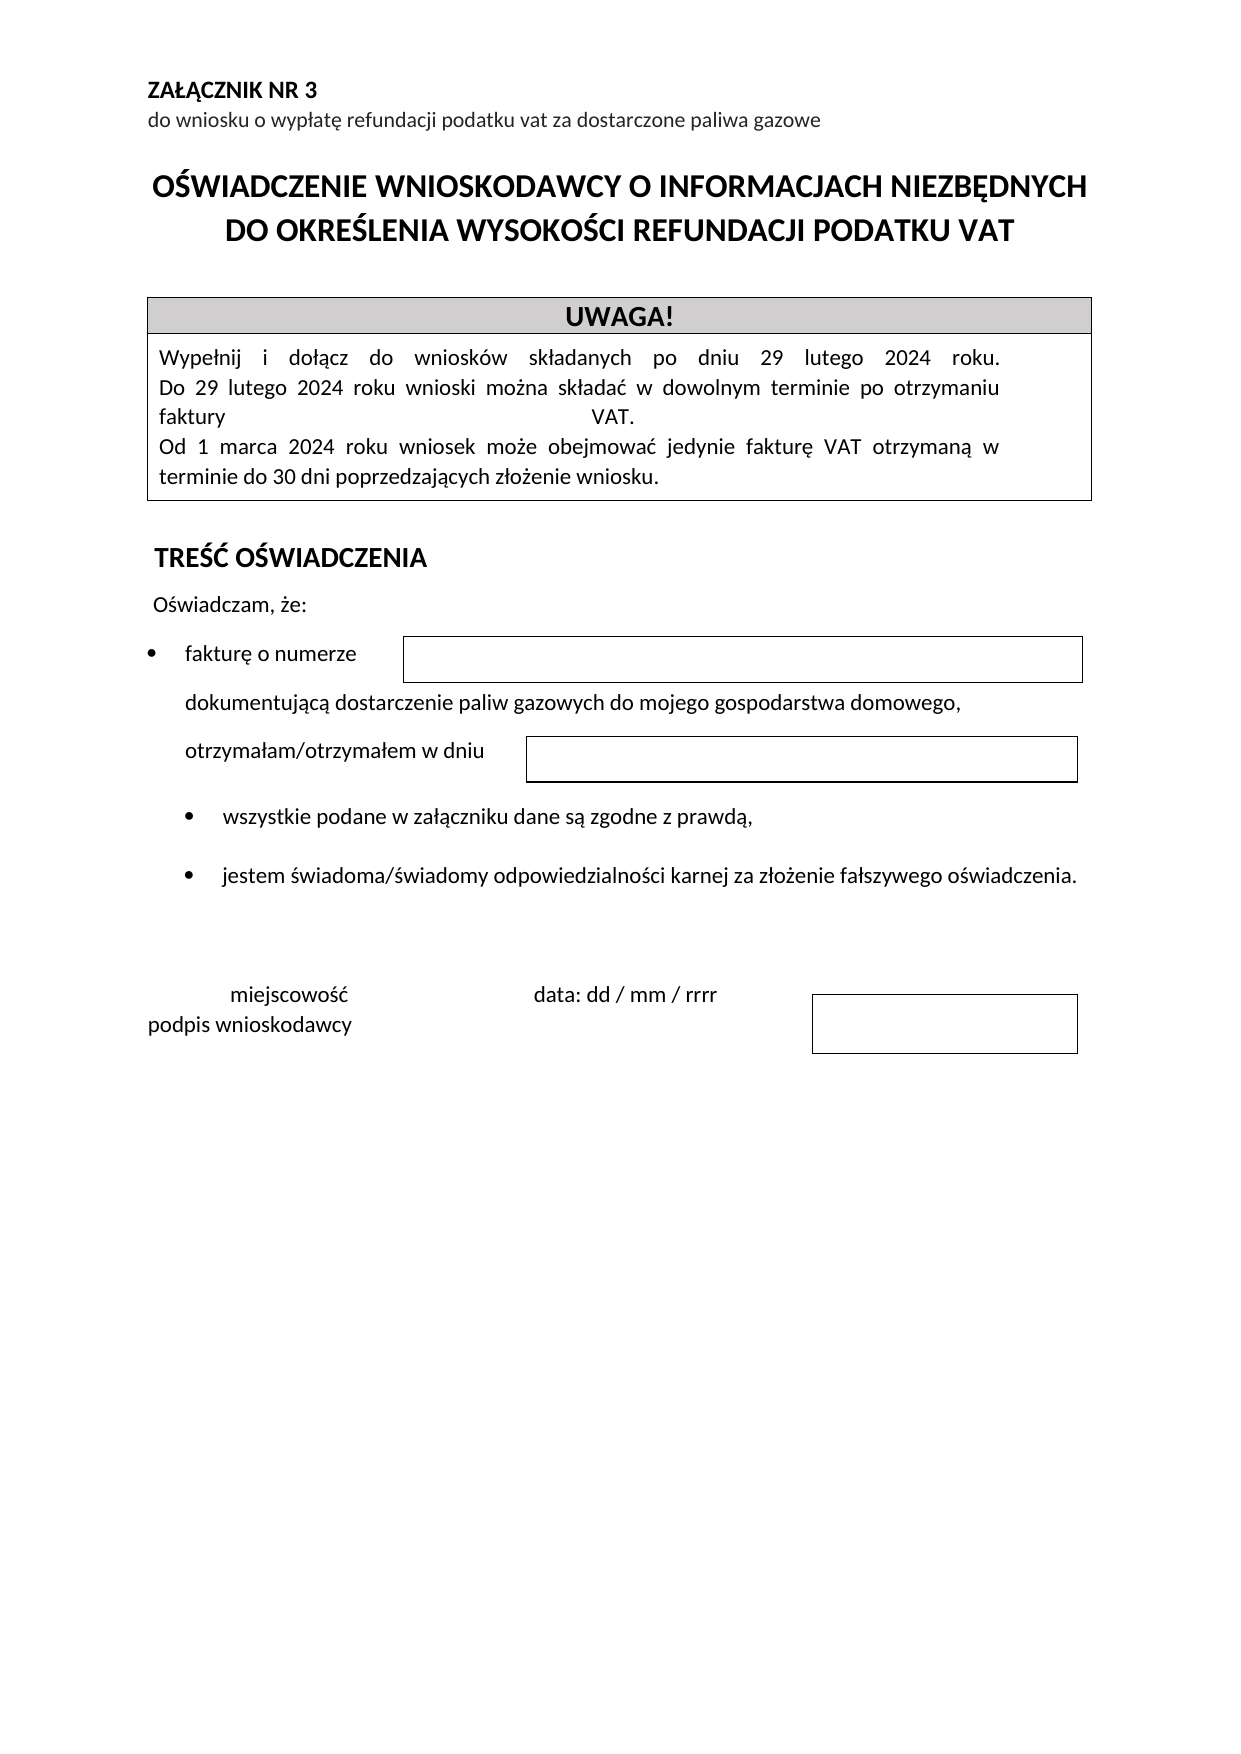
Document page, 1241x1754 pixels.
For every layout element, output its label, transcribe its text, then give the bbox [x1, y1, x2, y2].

table_header [527, 737, 1077, 781]
list wszystkie podane w załączniku dane są zgodne z prawdą, [185, 802, 1093, 830]
text OŚWIADCZENIE WNIOSKODAWCY O INFORMACJACH NIEZBĘDNYCH DO OKREŚLENIA WYSOKOŚCI REFUNDACJI PODATKU VAT [148, 165, 1093, 293]
text Oświadczam, że: [148, 590, 1093, 618]
text TREŚĆ OŚWIADCZENIA [148, 539, 1093, 574]
table_header UWAGA! [148, 298, 1091, 333]
list fakturę o numerze dokumentującą dostarczenie paliw gazowych do mojego gospodarstwa domowego, otrzymałam/otrzymałem w dniu [148, 639, 1093, 765]
table_header [404, 637, 1082, 682]
table_header [813, 995, 1077, 1053]
list jestem świadoma/świadomy odpowiedzialności karnej za złożenie fałszywego oświadczenia. [185, 861, 1093, 889]
table_cell Wypełnij i dołącz do wniosków składanych po dniu 29 lutego 2024 roku. Do 29 lutego 2024 roku wnioski można składać w dowolnym terminie po otrzymaniu faktury VAT. Od 1 marca 2024 roku wniosek może obejmować jedynie fakturę VAT otrzymaną w terminie do 30 dni poprzedzających złożenie wniosku. [148, 334, 1091, 500]
text miejscowość data: dd / mm / rrrr podpis wnioskodawcy [148, 980, 1093, 1038]
